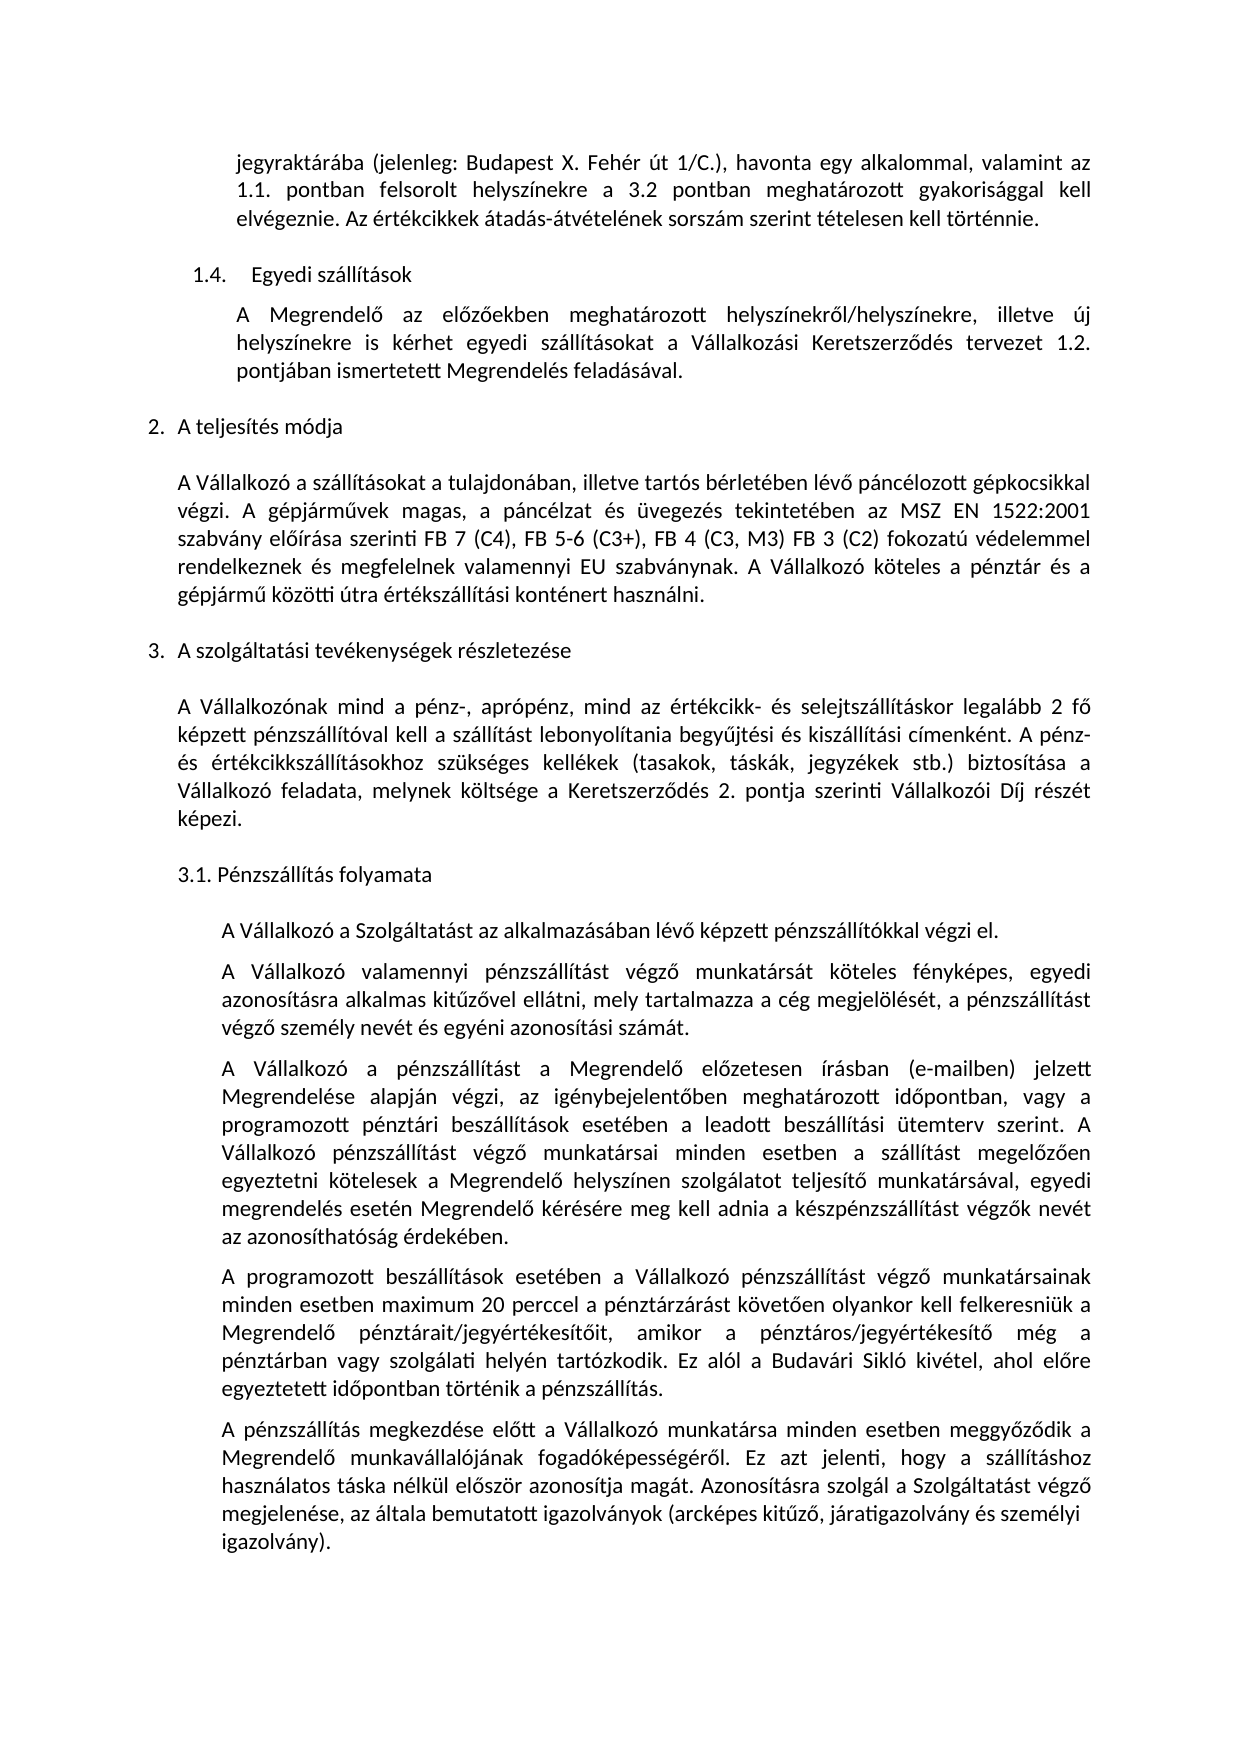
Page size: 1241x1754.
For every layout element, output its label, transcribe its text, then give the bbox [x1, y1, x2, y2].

text igazolvány). [221, 1527, 1093, 1555]
text A pénzszállítás megkezdése előtt a Vállalkozó munkatársa minden esetben meggyőződik a Megrendelő munkavállalójának fogadóképességéről. Ez azt jelenti, hogy a szállításhoz használatos táska nélkül először azonosítja magát. Azonosításra szolgál a Szolgáltatást végző megjelenése, az általa bemutatott igazolványok (arcképes kitűző, járatigazolvány és személyi [221, 1415, 1093, 1527]
text A Vállalkozó a szállításokat a tulajdonában, illetve tartós bérletében lévő páncélozott gépkocsikkal végzi. A gépjárművek magas, a páncélzat és üvegezés tekintetében az MSZ EN 1522:2001 szabvány előírása szerinti FB 7 (C4), FB 5-6 (C3+), FB 4 (C3, M3) FB 3 (C2) fokozatú védelemmel rendelkeznek és megfelelnek valamennyi EU szabványnak. A Vállalkozó köteles a pénztár és a gépjármű közötti útra értékszállítási konténert használni. [177, 468, 1093, 608]
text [236, 148, 1093, 232]
text A Vállalkozó a pénzszállítást a Megrendelő előzetesen írásban (e-mailben) jelzett Megrendelése alapján végzi, az igénybejelentőben meghatározott időpontban, vagy a programozott pénztári beszállítások esetében a leadott beszállítási ütemterv szerint. A Vállalkozó pénzszállítást végző munkatársai minden esetben a szállítást megelőzően egyeztetni kötelesek a Megrendelő helyszínen szolgálatot teljesítő munkatársával, egyedi megrendelés esetén Megrendelő kérésére meg kell adnia a készpénzszállítást végzők nevét az azonosíthatóság érdekében. [221, 1054, 1093, 1250]
text A Vállalkozó valamennyi pénzszállítást végző munkatársát köteles fényképes, egyedi azonosításra alkalmas kitűzővel ellátni, mely tartalmazza a cég megjelölését, a pénzszállítást végző személy nevét és egyéni azonosítási számát. [221, 957, 1093, 1041]
text 3.1. Pénzszállítás folyamata [148, 861, 1093, 889]
text 2. A teljesítés módja [148, 412, 1093, 440]
text 3. A szolgáltatási tevékenységek részletezése [148, 636, 1093, 664]
text A Vállalkozó a Szolgáltatást az alkalmazásában lévő képzett pénzszállítókkal végzi el. [221, 917, 1093, 945]
text A Vállalkozónak mind a pénz-, aprópénz, mind az értékcikk- és selejtszállításkor legalább 2 fő képzett pénzszállítóval kell a szállítást lebonyolítania begyűjtési és kiszállítási címenként. A pénz- és értékcikkszállításokhoz szükséges kellékek (tasakok, táskák, jegyzékek stb.) biztosítása a Vállalkozó feladata, melynek költsége a Keretszerződés 2. pontja szerinti Vállalkozói Díj részét képezi. [177, 692, 1093, 833]
text A programozott beszállítások esetében a Vállalkozó pénzszállítást végző munkatársainak minden esetben maximum 20 perccel a pénztárzárást követően olyankor kell felkeresniük a Megrendelő pénztárait/jegyértékesítőit, amikor a pénztáros/jegyértékesítő még a pénztárban vagy szolgálati helyén tartózkodik. Ez alól a Budavári Sikló kivétel, ahol előre egyeztetett időpontban történik a pénzszállítás. [221, 1262, 1093, 1402]
text 1.4. Egyedi szállítások [148, 260, 1093, 288]
text A Megrendelő az előzőekben meghatározott helyszínekről/helyszínekre, illetve új helyszínekre is kérhet egyedi szállításokat a Vállalkozási Keretszerződés tervezet 1.2. pontjában ismertetett Megrendelés feladásával. [236, 300, 1093, 384]
